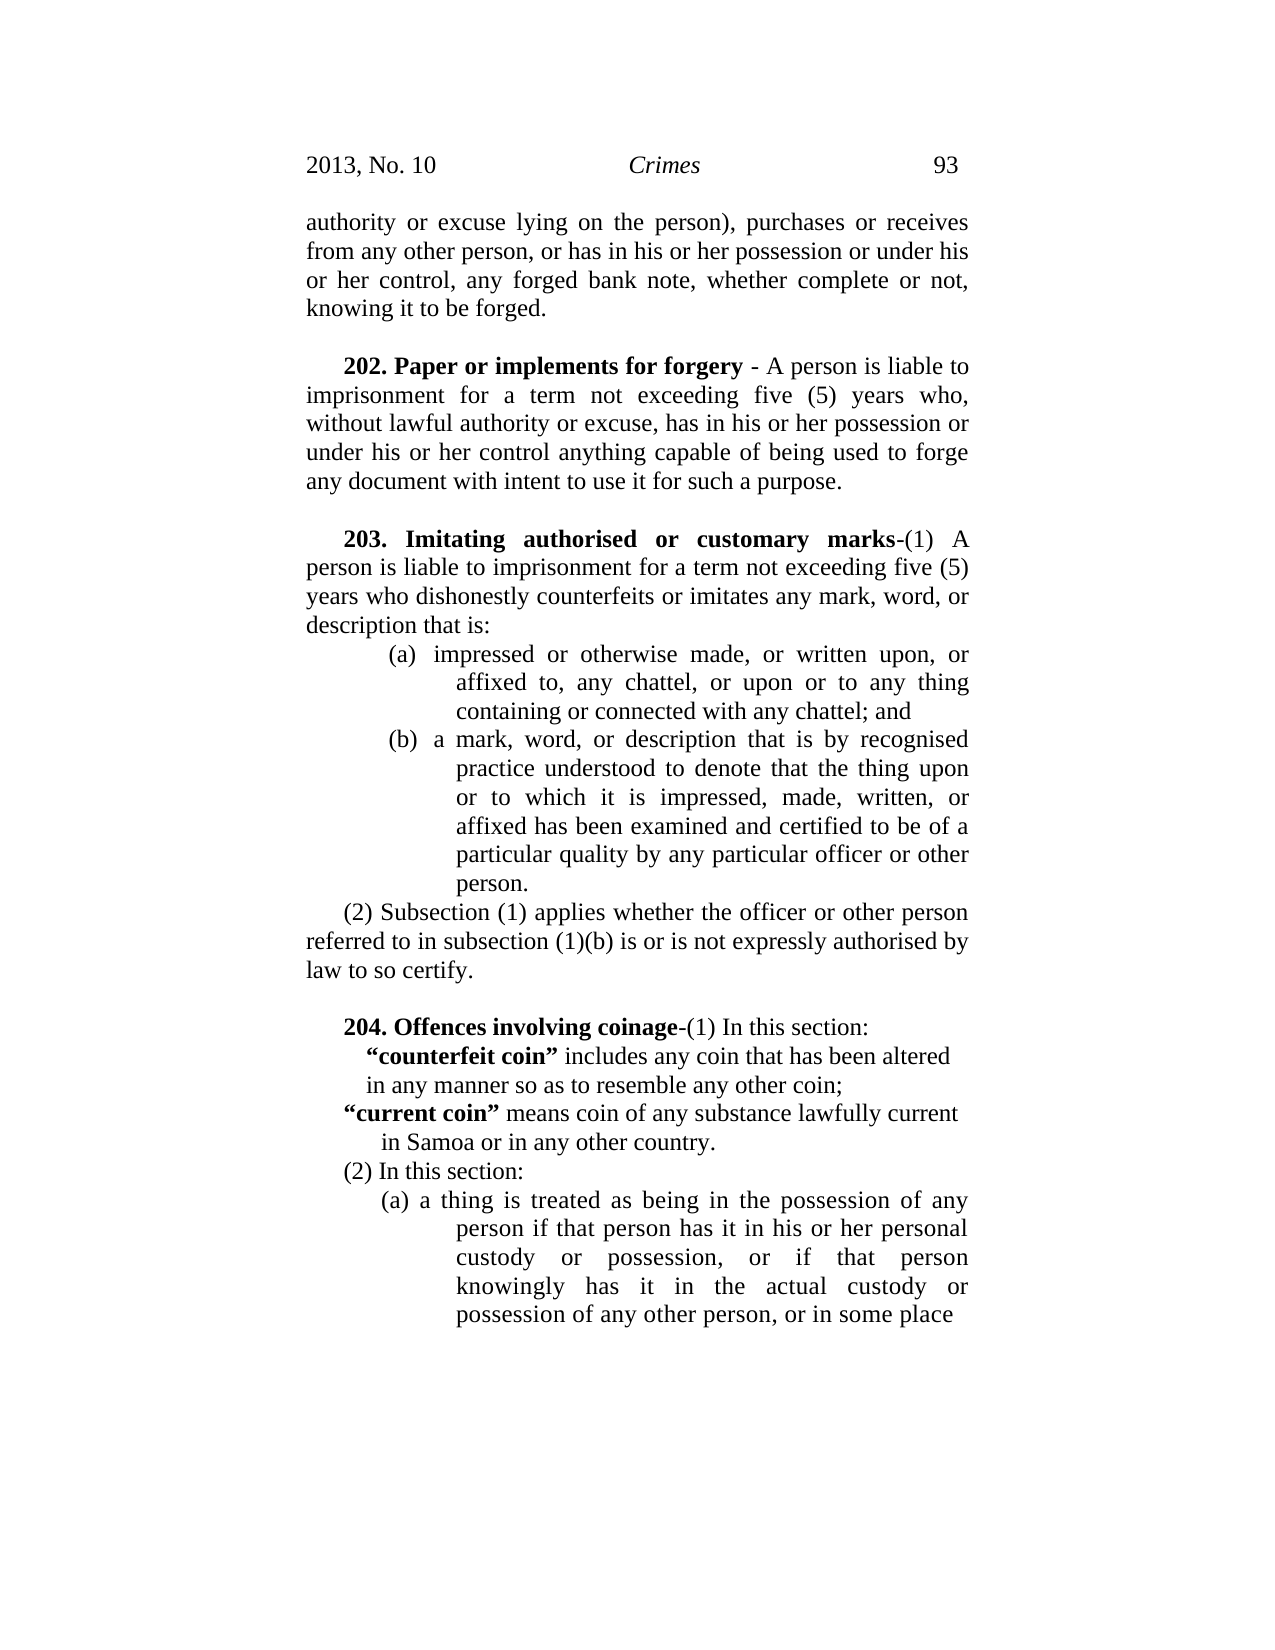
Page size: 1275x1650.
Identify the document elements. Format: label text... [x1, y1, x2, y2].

text 203. Imitating authorised or customary marks-(1) A person is liable to imprisonment for a term not exceeding five (5) years who dishonestly counterfeits or imitates any mark, word, or description that is: [306, 524, 969, 639]
text (2) Subsection (1) applies whether the officer or other person referred to in subsection (1)(b) is or is not expressly authorised by law to so certify. [306, 898, 969, 984]
text authority or excuse lying on the person), purchases or receives from any other person, or has in his or her possession or under his or her control, any forged bank note, whether complete or not, knowing it to be forged. [306, 208, 969, 323]
text 202. Paper or implements for forgery - A person is liable to imprisonment for a term not exceeding five (5) years who, without lawful authority or excuse, has in his or her possession or under his or her control anything capable of being used to forge any document with intent to use it for such a purpose. [306, 351, 969, 495]
list a mark, word, or description that is by recognised practice understood to denote that the thing upon or to which it is impressed, made, written, or affixed has been examined and certified to be of a particular quality by any particular officer or other person. [388, 725, 969, 897]
text (a) a thing is treated as being in the possession of any person if that person has it in his or her personal custody or possession, or if that person knowingly has it in the actual custody or possession of any other person, or in some place [381, 1185, 969, 1328]
text (2) In this section: [343, 1156, 969, 1185]
text “current coin” means coin of any substance lawfully current in Samoa or in any other country. [343, 1099, 969, 1156]
text 204. Offences involving coinage-(1) In this section: “counterfeit coin” includes any coin that has been altered in any manner so as to resemble any other coin; [343, 1013, 969, 1099]
list impressed or otherwise made, or written upon, or affixed to, any chattel, or upon or to any thing containing or connected with any chattel; and [388, 639, 969, 725]
